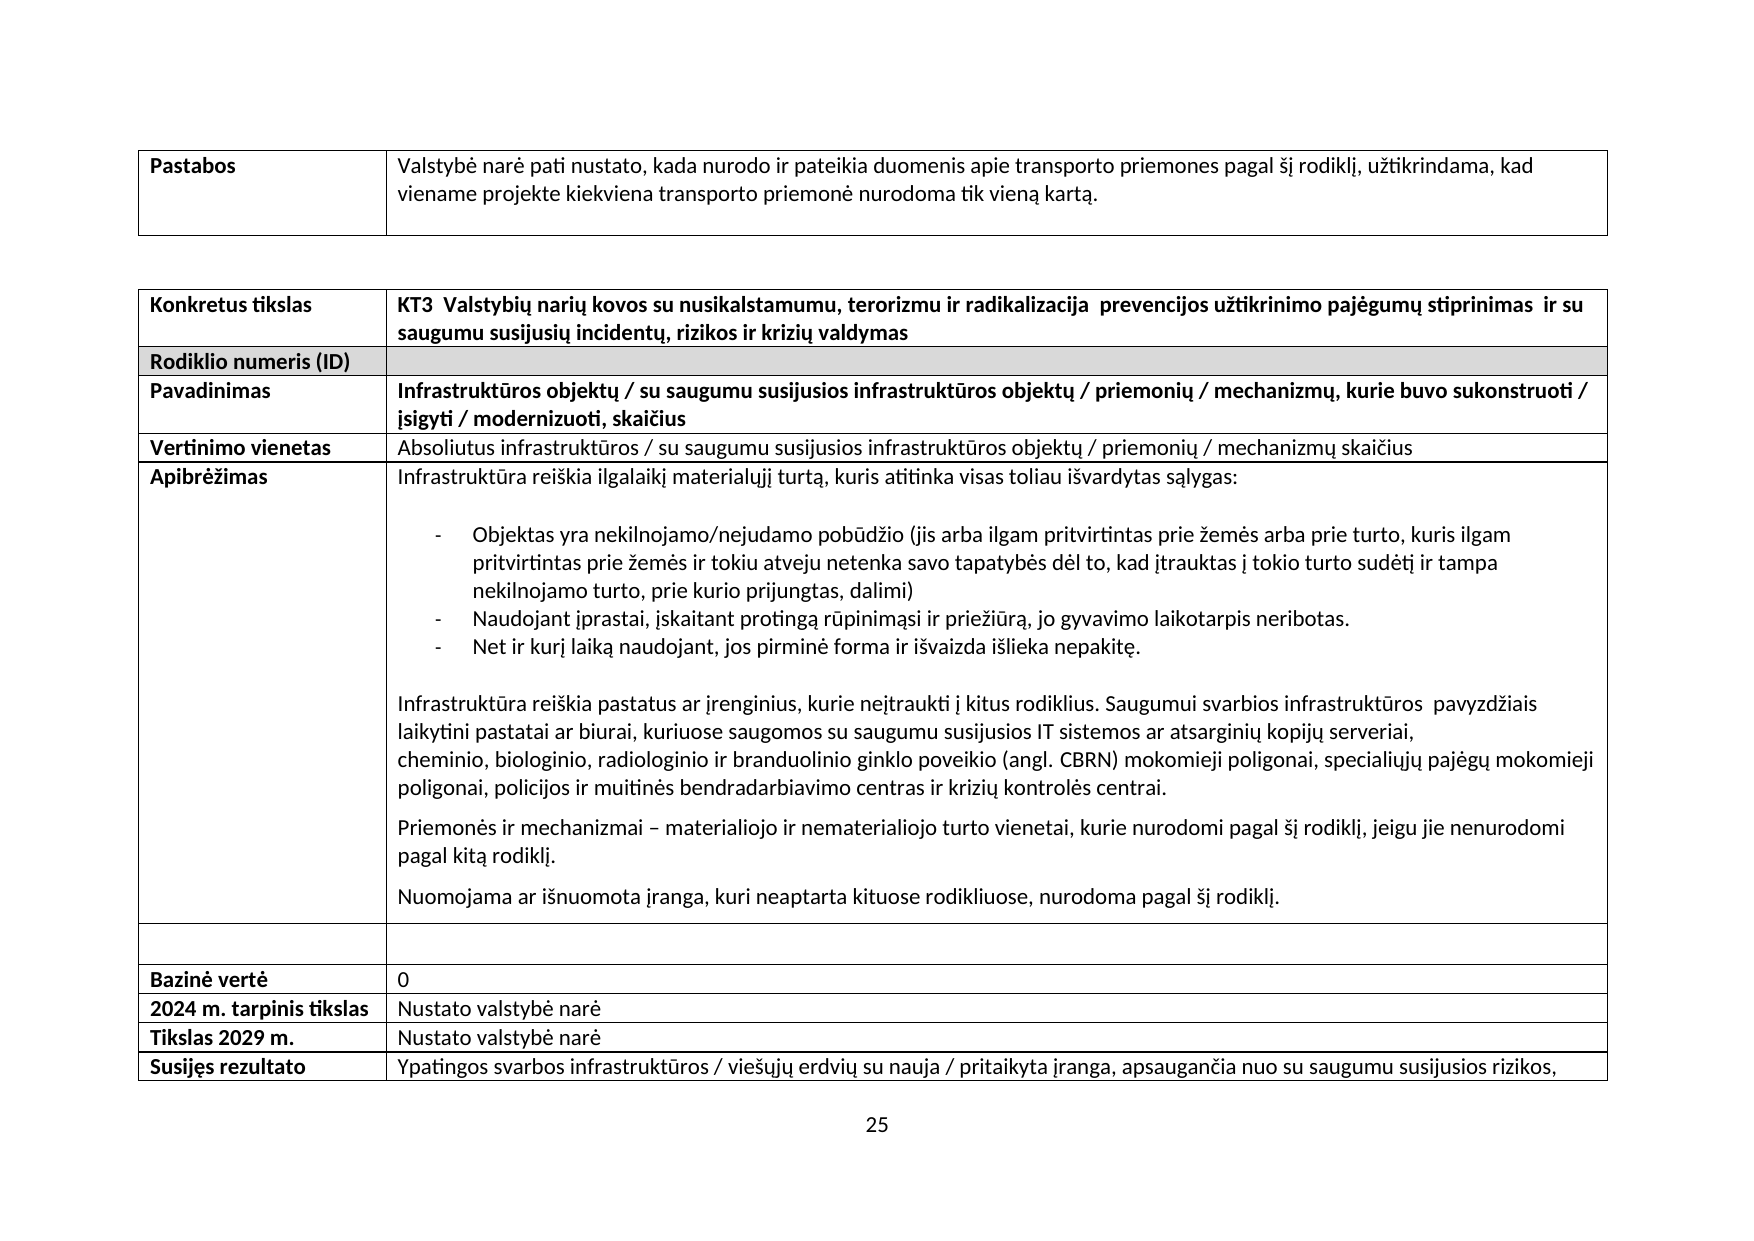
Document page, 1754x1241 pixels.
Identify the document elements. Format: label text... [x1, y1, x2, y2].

table_cell Absoliutus infrastruktūros / su saugumu susijusios infrastruktūros objektų / priemonių / mechanizmų skaičius [387, 434, 1607, 461]
table_cell Bazinė vertė [139, 965, 386, 993]
table_cell Infrastruktūros objektų / su saugumu susijusios infrastruktūros objektų / priemonių / mechanizmų, kurie buvo sukonstruoti / įsigyti / modernizuoti, skaičius [387, 376, 1607, 432]
table_cell Pastabos [139, 151, 386, 235]
table_cell Apibrėžimas [139, 463, 386, 923]
table_cell Rodiklio numeris (ID) [139, 347, 386, 375]
table_cell Valstybė narė pati nustato, kada nurodo ir pateikia duomenis apie transporto priemones pagal šį rodiklį, užtikrindama, kad viename projekte kiekviena transporto priemonė nurodoma tik vieną kartą. [387, 151, 1607, 235]
table_cell Pavadinimas [139, 376, 386, 432]
table_cell 2024 m. tarpinis tikslas [139, 994, 386, 1022]
table_cell [387, 924, 1607, 964]
table_header Konkretus tikslas [139, 290, 386, 346]
table_header KT3 Valstybių narių kovos su nusikalstamumu, terorizmu ir radikalizacija prevencijos užtikrinimo pajėgumų stiprinimas ir su saugumu susijusių incidentų, rizikos ir krizių valdymas [387, 290, 1607, 346]
table_cell Infrastruktūra reiškia ilgalaikį materialųjį turtą, kuris atitinka visas toliau išvardytas sąlygas: Objektas yra nekilnojamo/nejudamo pobūdžio (jis arba ilgam pritvirtintas prie žemės arba prie turto, kuris ilgam pritvirtintas prie žemės ir tokiu atveju netenka savo tapatybės dėl to, kad įtrauktas į tokio turto sudėtį ir tampa nekilnojamo turto, prie kurio prijungtas, dalimi) Naudojant įprastai, įskaitant protingą rūpinimąsi ir priežiūrą, jo gyvavimo laikotarpis neribotas. Net ir kurį laiką naudojant, jos pirminė forma ir išvaizda išlieka nepakitę. Infrastruktūra reiškia pastatus ar įrenginius, kurie neįtraukti į kitus rodiklius. Saugumui svarbios infrastruktūros pavyzdžiais laikytini pastatai ar biurai, kuriuose saugomos su saugumu susijusios IT sistemos ar atsarginių kopijų serveriai, cheminio, biologinio, radiologinio ir branduolinio ginklo poveikio (angl. CBRN) mokomieji poligonai, specialiųjų pajėgų mokomieji poligonai, policijos ir muitinės bendradarbiavimo centras ir krizių kontrolės centrai. Priemonės ir mechanizmai – materialiojo ir nematerialiojo turto vienetai, kurie nurodomi pagal šį rodiklį, jeigu jie nenurodomi pagal kitą rodiklį. Nuomojama ar išnuomota įranga, kuri neaptarta kituose rodikliuose, nurodoma pagal šį rodiklį. [387, 463, 1607, 923]
table_cell Nustato valstybė narė [387, 994, 1607, 1022]
table_cell Tikslas 2029 m. [139, 1023, 386, 1051]
table_cell 0 [387, 965, 1607, 993]
table_cell [387, 347, 1607, 375]
table_cell [139, 924, 386, 964]
table_cell Vertinimo vienetas [139, 434, 386, 461]
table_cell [387, 1053, 1607, 1080]
table_cell Nustato valstybė narė [387, 1023, 1607, 1051]
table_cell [139, 1053, 386, 1080]
